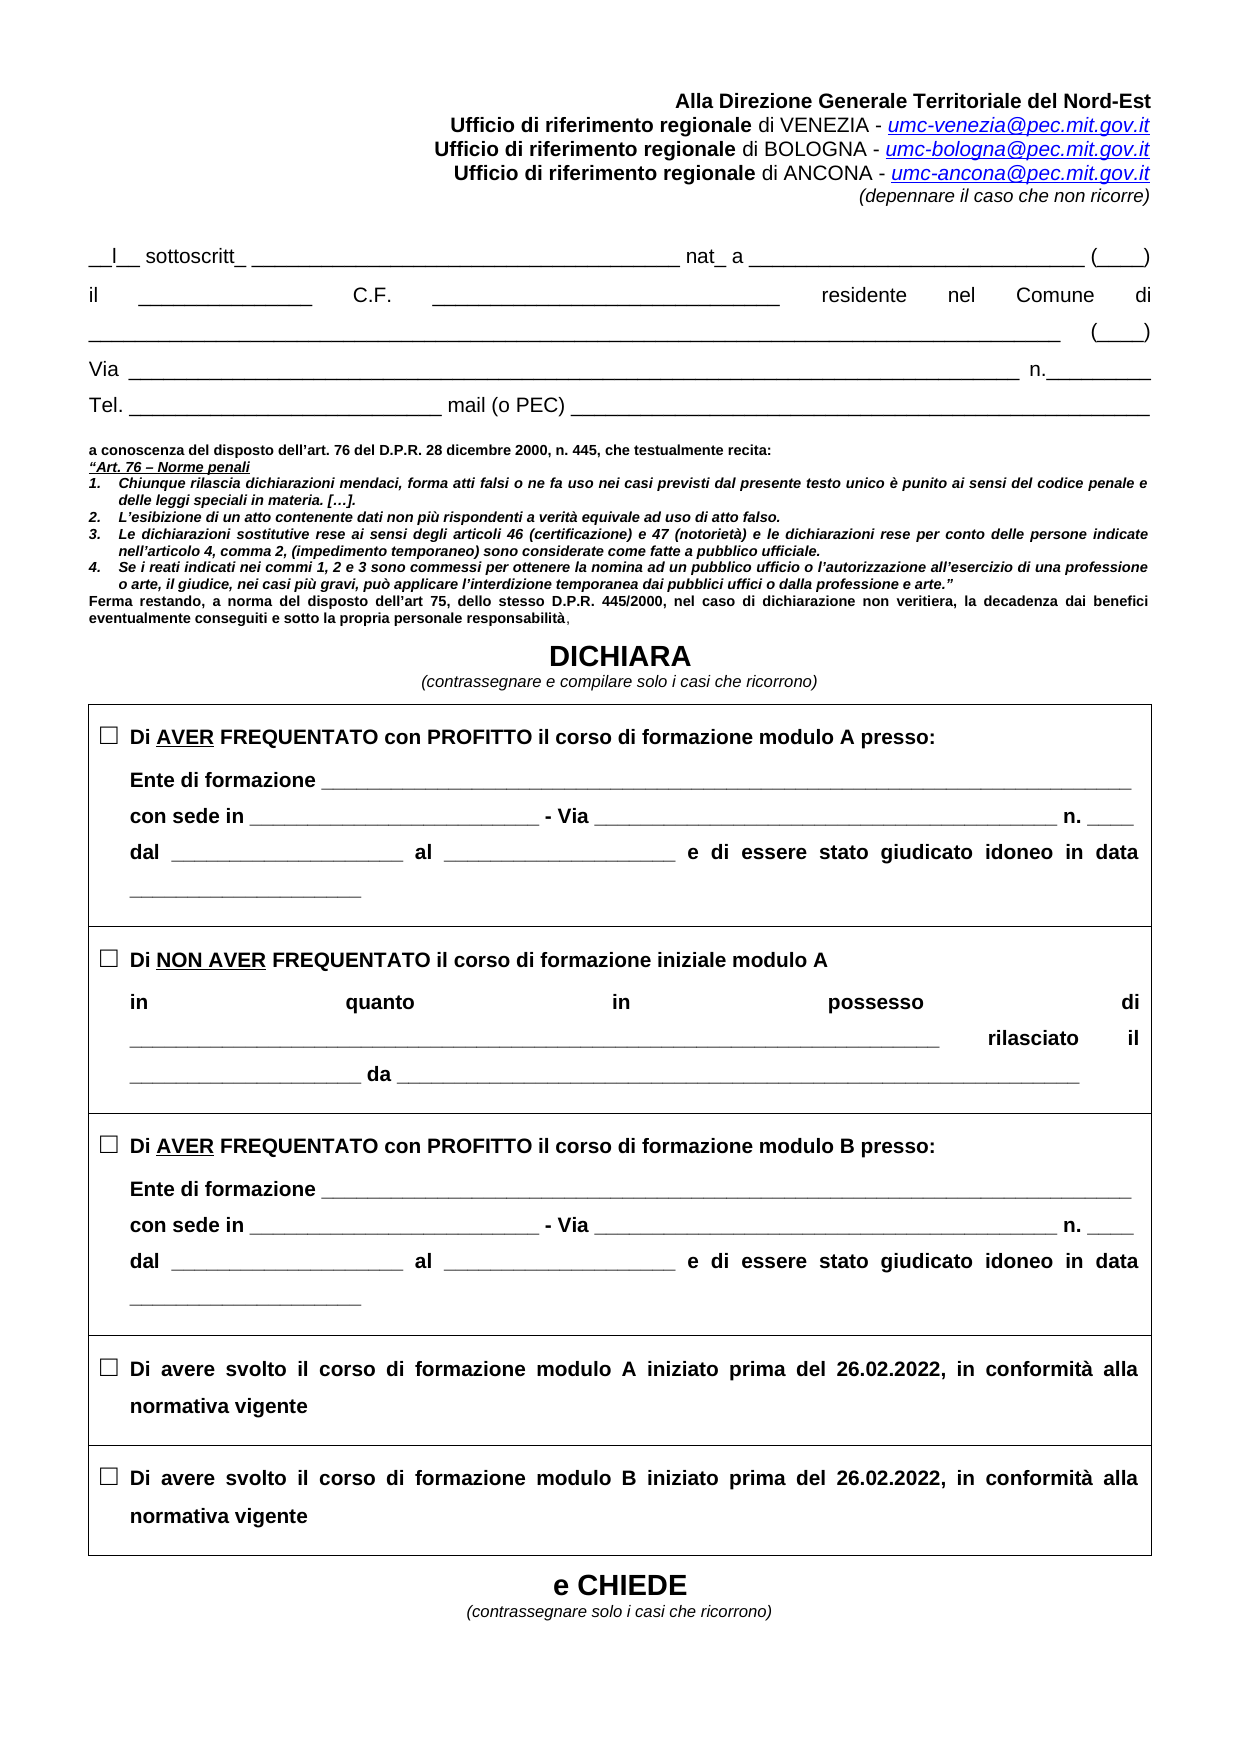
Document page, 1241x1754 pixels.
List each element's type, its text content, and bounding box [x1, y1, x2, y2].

table_header Di AVER FREQUENTATO con PROFITTO il corso di formazione modulo A presso: Ente di formazione ______________________________________________________________________ con sede in _________________________ - Via ________________________________________ n. ____ dal ____________________ al ____________________ e di essere stato giudicato idoneo in data ____________________ [89, 705, 1151, 926]
text __l__ sottoscritt_ _____________________________________ nat_ a _____________________________ (____) il _______________ C.F. ______________________________ residente nel Comune di ____________________________________________________________________________________ (____) Via _____________________________________________________________________________ n._________ Tel. ___________________________ mail (o PEC) __________________________________________________ [89, 243, 1152, 417]
list Le dichiarazioni sostitutive rese ai sensi degli articoli 46 (certificazione) e 47 (notorietà) e le dichiarazioni rese per conto delle persone indicate nell’articolo 4, comma 2, (impedimento temporaneo) sono considerate come fatte a pubblico ufficiale. [89, 526, 1152, 559]
text a conoscenza del disposto dell’art. 76 del D.P.R. 28 dicembre 2000, n. 445, che testualmente recita: [89, 442, 1152, 458]
list Chiunque rilascia dichiarazioni mendaci, forma atti falsi o ne fa uso nei casi previsti dal presente testo unico è punito ai sensi del codice penale e delle leggi speciali in materia. […]. [89, 475, 1152, 509]
table_cell Di AVER FREQUENTATO con PROFITTO il corso di formazione modulo B presso: Ente di formazione ______________________________________________________________________ con sede in _________________________ - Via ________________________________________ n. ____ dal ____________________ al ____________________ e di essere stato giudicato idoneo in data ____________________ [89, 1114, 1151, 1335]
text Alla Direzione Generale Territoriale del Nord-Est [89, 89, 1152, 113]
text (contrassegnare e compilare solo i casi che ricorrono) [89, 672, 1152, 691]
text Ufficio di riferimento regionale di ANCONA - umc-ancona@pec.mit.gov.it [89, 161, 891, 184]
text e CHIEDE [89, 1568, 1152, 1602]
text “Art. 76 – Norme penali [89, 458, 1152, 475]
text (contrassegnare solo i casi che ricorrono) [89, 1602, 1152, 1621]
text Ufficio di riferimento regionale di BOLOGNA - umc-bologna@pec.mit.gov.it [89, 137, 885, 161]
list L’esibizione di un atto contenente dati non più rispondenti a verità equivale ad uso di atto falso. [89, 509, 1152, 526]
table_cell Di avere svolto il corso di formazione modulo A iniziato prima del 26.02.2022, in conformità alla normativa vigente [89, 1336, 1151, 1445]
text Ufficio di riferimento regionale di VENEZIA - umc-venezia@pec.mit.gov.it [89, 113, 888, 137]
text DICHIARA [89, 639, 1152, 672]
table_cell Di NON AVER FREQUENTATO il corso di formazione iniziale modulo A in quanto in possesso di ______________________________________________________________________ rilasciato il ____________________ da ___________________________________________________________ [89, 927, 1151, 1113]
table_cell Di avere svolto il corso di formazione modulo B iniziato prima del 26.02.2022, in conformità alla normativa vigente [89, 1446, 1151, 1555]
list Se i reati indicati nei commi 1, 2 e 3 sono commessi per ottenere la nomina ad un pubblico ufficio o l’autorizzazione all’esercizio di una professione o arte, il giudice, nei casi più gravi, può applicare l’interdizione temporanea dai pubblici uffici o dalla professione e arte.” [89, 559, 1152, 593]
text Ferma restando, a norma del disposto dell’art 75, dello stesso D.P.R. 445/2000, nel caso di dichiarazione non veritiera, la decadenza dai benefici eventualmente conseguiti e sotto la propria personale responsabilità, [89, 593, 1152, 626]
text (depennare il caso che non ricorre) [531, 184, 1152, 206]
